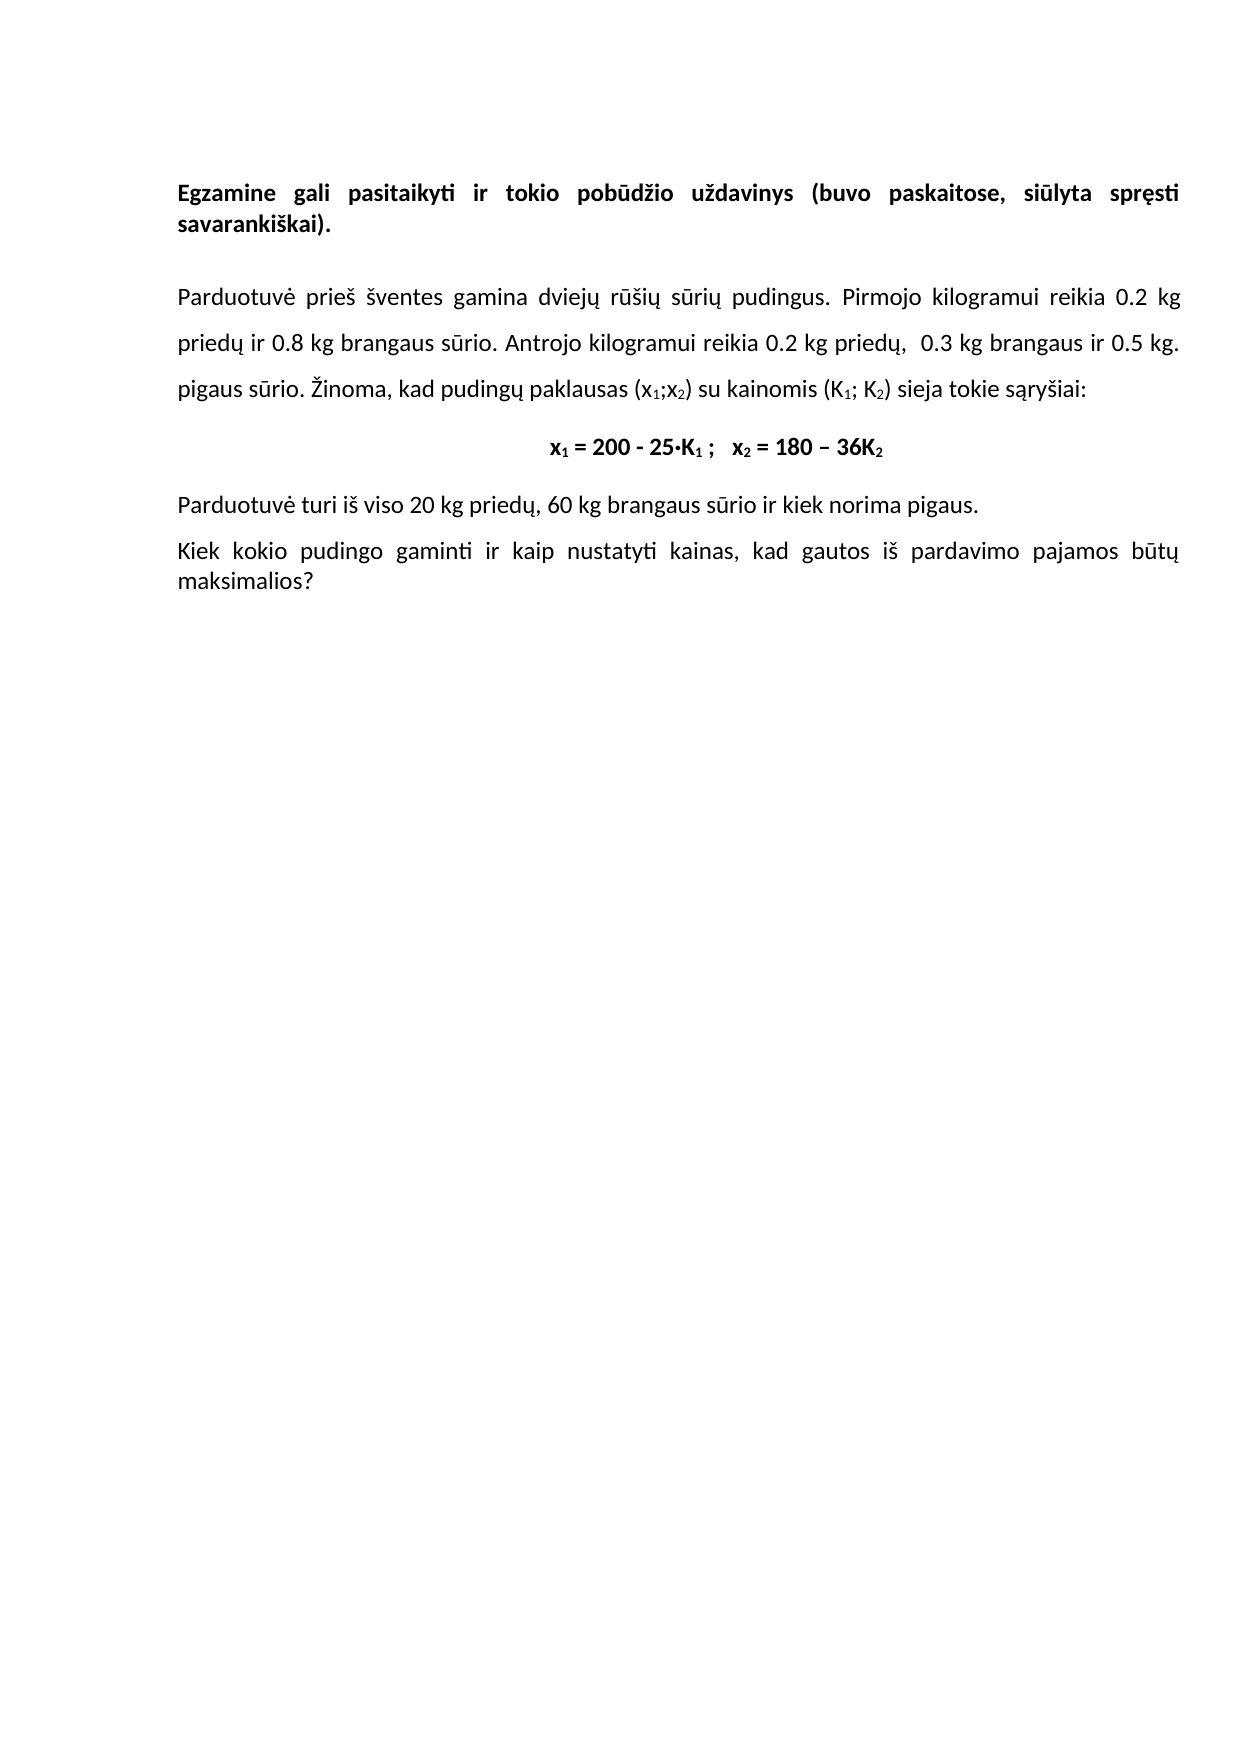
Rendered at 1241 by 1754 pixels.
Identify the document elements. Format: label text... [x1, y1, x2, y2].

text Parduotuvė prieš šventes gamina dviejų rūšių sūrių pudingus. Pirmojo kilogramui reikia 0.2 kg priedų ir 0.8 kg brangaus sūrio. Antrojo kilogramui reikia 0.2 kg priedų, 0.3 kg brangaus ir 0.5 kg. pigaus sūrio. Žinoma, kad pudingų paklausas (x1;x2) su kainomis (K1; K2) sieja tokie sąryšiai: [177, 281, 1181, 403]
text Kiek kokio pudingo gaminti ir kaip nustatyti kainas, kad gautos iš pardavimo pajamos būtų maksimalios? [177, 535, 1181, 596]
text x1 = 200 - 25·K1 ; x2 = 180 – 36K2 [177, 431, 1181, 461]
text Egzamine gali pasitaikyti ir tokio pobūdžio uždavinys (buvo paskaitose, siūlyta spręsti savarankiškai). [177, 177, 1181, 238]
text Parduotuvė turi iš viso 20 kg priedų, 60 kg brangaus sūrio ir kiek norima pigaus. [177, 489, 1181, 520]
